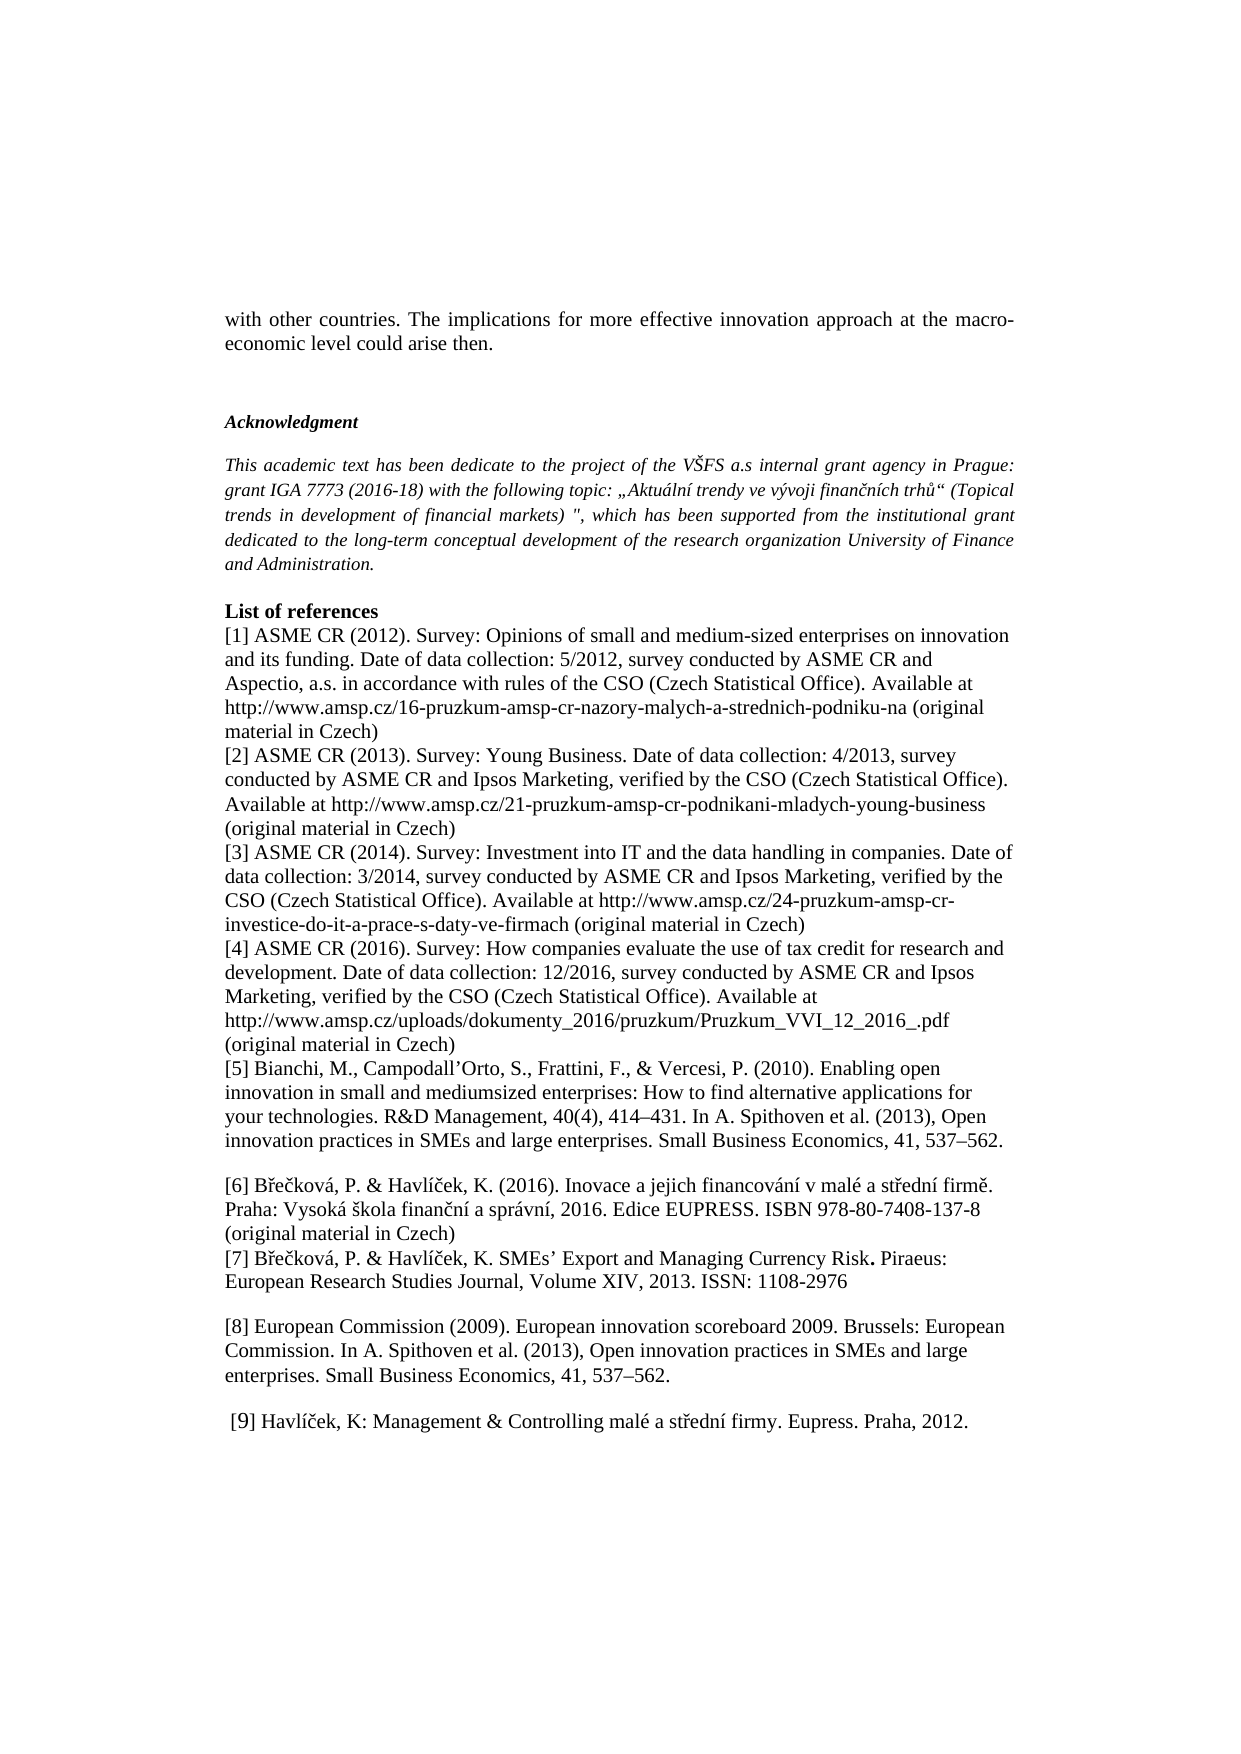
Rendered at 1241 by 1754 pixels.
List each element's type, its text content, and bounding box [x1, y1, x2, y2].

text [5] Bianchi, M., Campodall’Orto, S., Frattini, F., & Vercesi, P. (2010). Enabling open innovation in small and mediumsized enterprises: How to find alternative applications for your technologies. R&D Management, 40(4), 414–431. In A. Spithoven et al. (2013), Open innovation practices in SMEs and large enterprises. Small Business Economics, 41, 537–562. [224, 1056, 1016, 1152]
text [2] ASME CR (2013). Survey: Young Business. Date of data collection: 4/2013, survey conducted by ASME CR and Ipsos Marketing, verified by the CSO (Czech Statistical Office). Available at http://www.amsp.cz/21-pruzkum-amsp-cr-podnikani-mladych-young-business (original material in Czech) [224, 743, 1016, 839]
text [1] ASME CR (2012). Survey: Opinions of small and medium-sized enterprises on innovation and its funding. Date of data collection: 5/2012, survey conducted by ASME CR and Aspectio, a.s. in accordance with rules of the CSO (Czech Statistical Office). Available at http://www.amsp.cz/16-pruzkum-amsp-cr-nazory-malych-a-strednich-podniku-na (original material in Czech) [224, 623, 1016, 743]
text [4] ASME CR (2016). Survey: How companies evaluate the use of tax credit for research and development. Date of data collection: 12/2016, survey conducted by ASME CR and Ipsos Marketing, verified by the CSO (Czech Statistical Office). Available at http://www.amsp.cz/uploads/dokumenty_2016/pruzkum/Pruzkum_VVI_12_2016_.pdf (original material in Czech) [224, 936, 1016, 1056]
text This academic text has been dedicate to the project of the VŠFS a.s internal grant agency in Prague: grant IGA 7773 (2016-18) with the following topic: „Aktuální trendy ve vývoji finančních trhů“ (Topical trends in development of financial markets) ", which has been supported from the institutional grant dedicated to the long-term conceptual development of the research organization University of Finance and Administration. [224, 454, 1016, 575]
text [7] Břečková, P. & Havlíček, K. SMEs’ Export and Managing Currency Risk. Piraeus: European Research Studies Journal, Volume XIV, 2013. ISSN: 1108-2976 [224, 1245, 1016, 1293]
text [6] Břečková, P. & Havlíček, K. (2016). Inovace a jejich financování v malé a střední firmě. Praha: Vysoká škola finanční a správní, 2016. Edice EUPRESS. ISBN 978-80-7408-137-8 (original material in Czech) [224, 1173, 1016, 1245]
text List of references [224, 599, 1016, 623]
text [8] European Commission (2009). European innovation scoreboard 2009. Brussels: European Commission. In A. Spithoven et al. (2013), Open innovation practices in SMEs and large enterprises. Small Business Economics, 41, 537–562. [224, 1314, 1016, 1387]
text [224, 1407, 1016, 1434]
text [224, 307, 1016, 355]
text [3] ASME CR (2014). Survey: Investment into IT and the data handling in companies. Date of data collection: 3/2014, survey conducted by ASME CR and Ipsos Marketing, verified by the CSO (Czech Statistical Office). Available at http://www.amsp.cz/24-pruzkum-amsp-cr-investice-do-it-a-prace-s-daty-ve-firmach (original material in Czech) [224, 839, 1016, 936]
text Acknowledgment [224, 411, 1016, 433]
